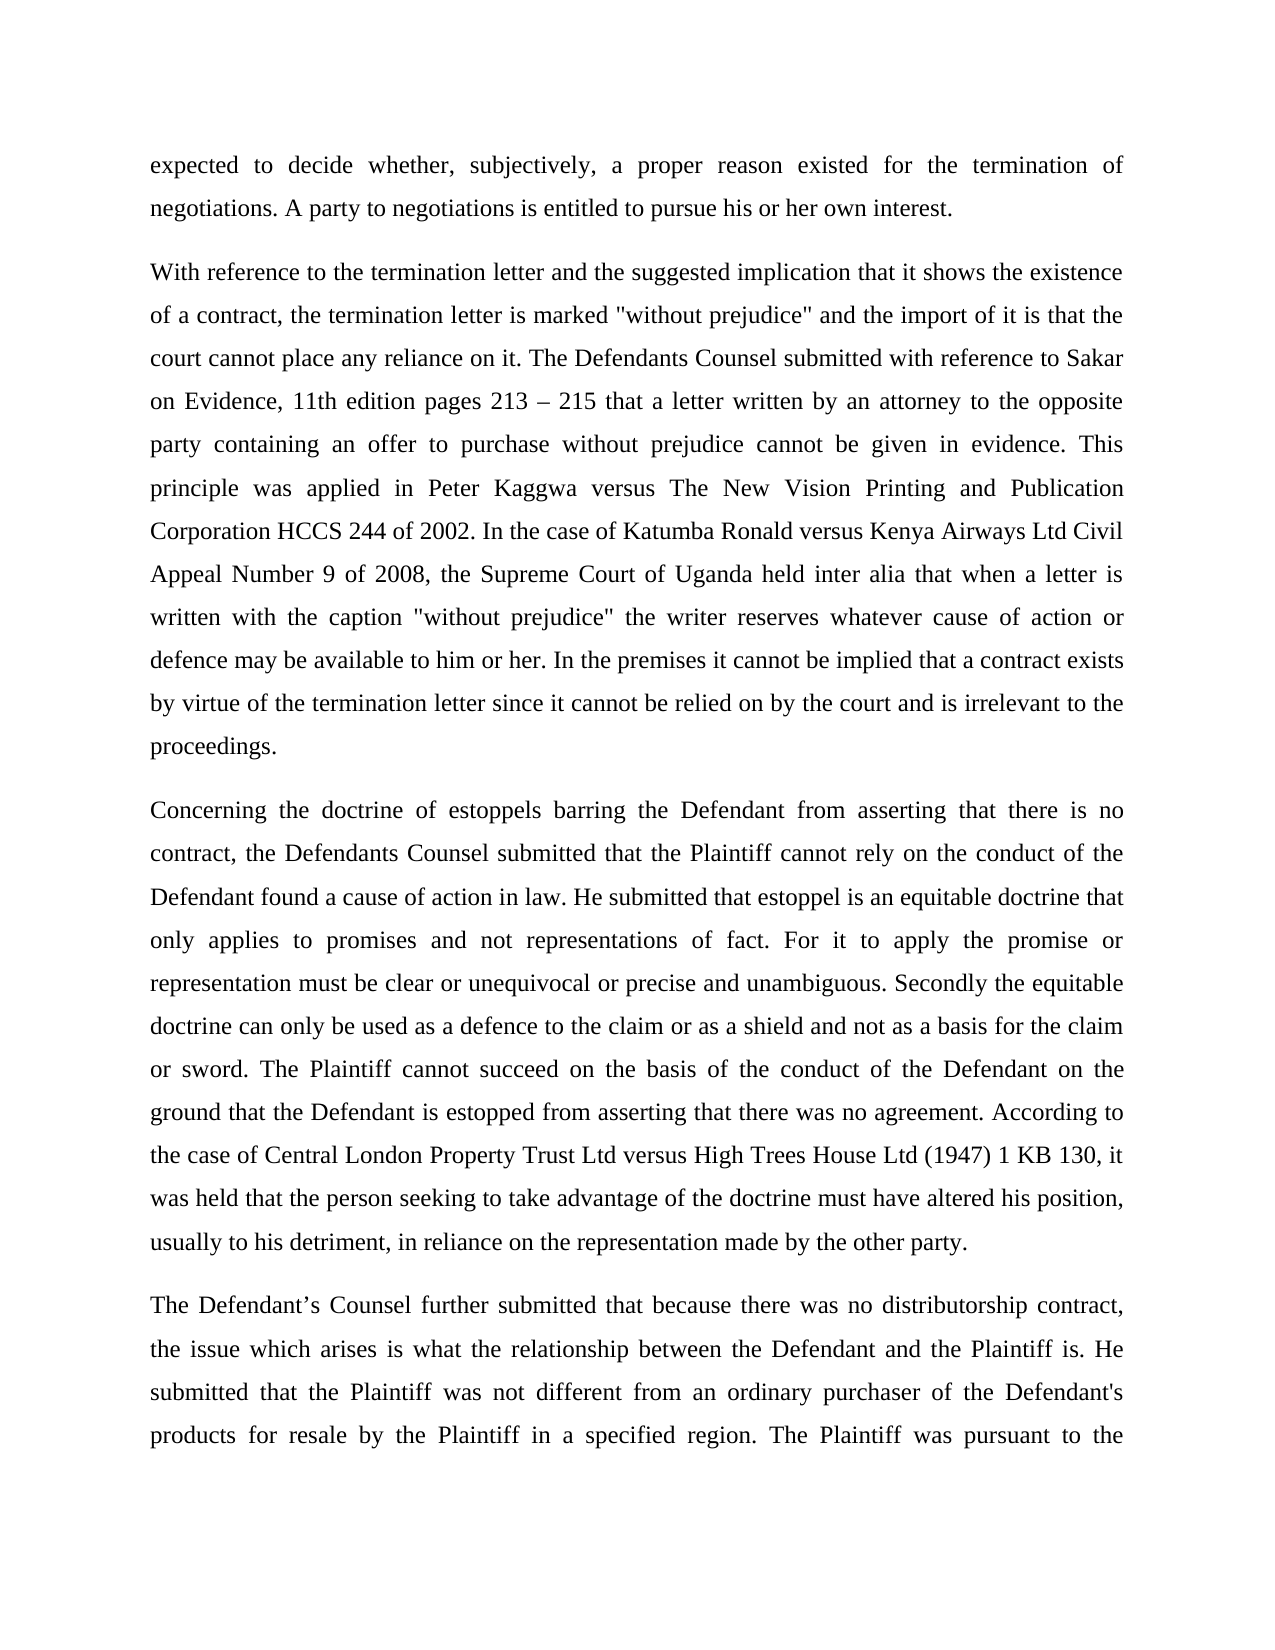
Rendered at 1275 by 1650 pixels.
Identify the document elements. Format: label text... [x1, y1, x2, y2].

text With reference to the termination letter and the suggested implication that it shows the existence of a contract, the termination letter is marked "without prejudice" and the import of it is that the court cannot place any reliance on it. The Defendants Counsel submitted with reference to Sakar on Evidence, 11th edition pages 213 – 215 that a letter written by an attorney to the opposite party containing an offer to purchase without prejudice cannot be given in evidence. This principle was applied in Peter Kaggwa versus The New Vision Printing and Publication Corporation HCCS 244 of 2002. In the case of Katumba Ronald versus Kenya Airways Ltd Civil Appeal Number 9 of 2008, the Supreme Court of Uganda held inter alia that when a letter is written with the caption "without prejudice" the writer reserves whatever cause of action or defence may be available to him or her. In the premises it cannot be implied that a contract exists by virtue of the termination letter since it cannot be relied on by the court and is irrelevant to the proceedings. [150, 257, 1125, 760]
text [150, 1291, 1125, 1449]
text Concerning the doctrine of estoppels barring the Defendant from asserting that there is no contract, the Defendants Counsel submitted that the Plaintiff cannot rely on the conduct of the Defendant found a cause of action in law. He submitted that estoppel is an equitable doctrine that only applies to promises and not representations of fact. For it to apply the promise or representation must be clear or unequivocal or precise and unambiguous. Secondly the equitable doctrine can only be used as a defence to the claim or as a shield and not as a basis for the claim or sword. The Plaintiff cannot succeed on the basis of the conduct of the Defendant on the ground that the Defendant is estopped from asserting that there was no agreement. According to the case of Central London Property Trust Ltd versus High Trees House Ltd (1947) 1 KB 130, it was held that the person seeking to take advantage of the doctrine must have altered his position, usually to his detriment, in reliance on the representation made by the other party. [150, 795, 1125, 1255]
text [150, 150, 1125, 222]
